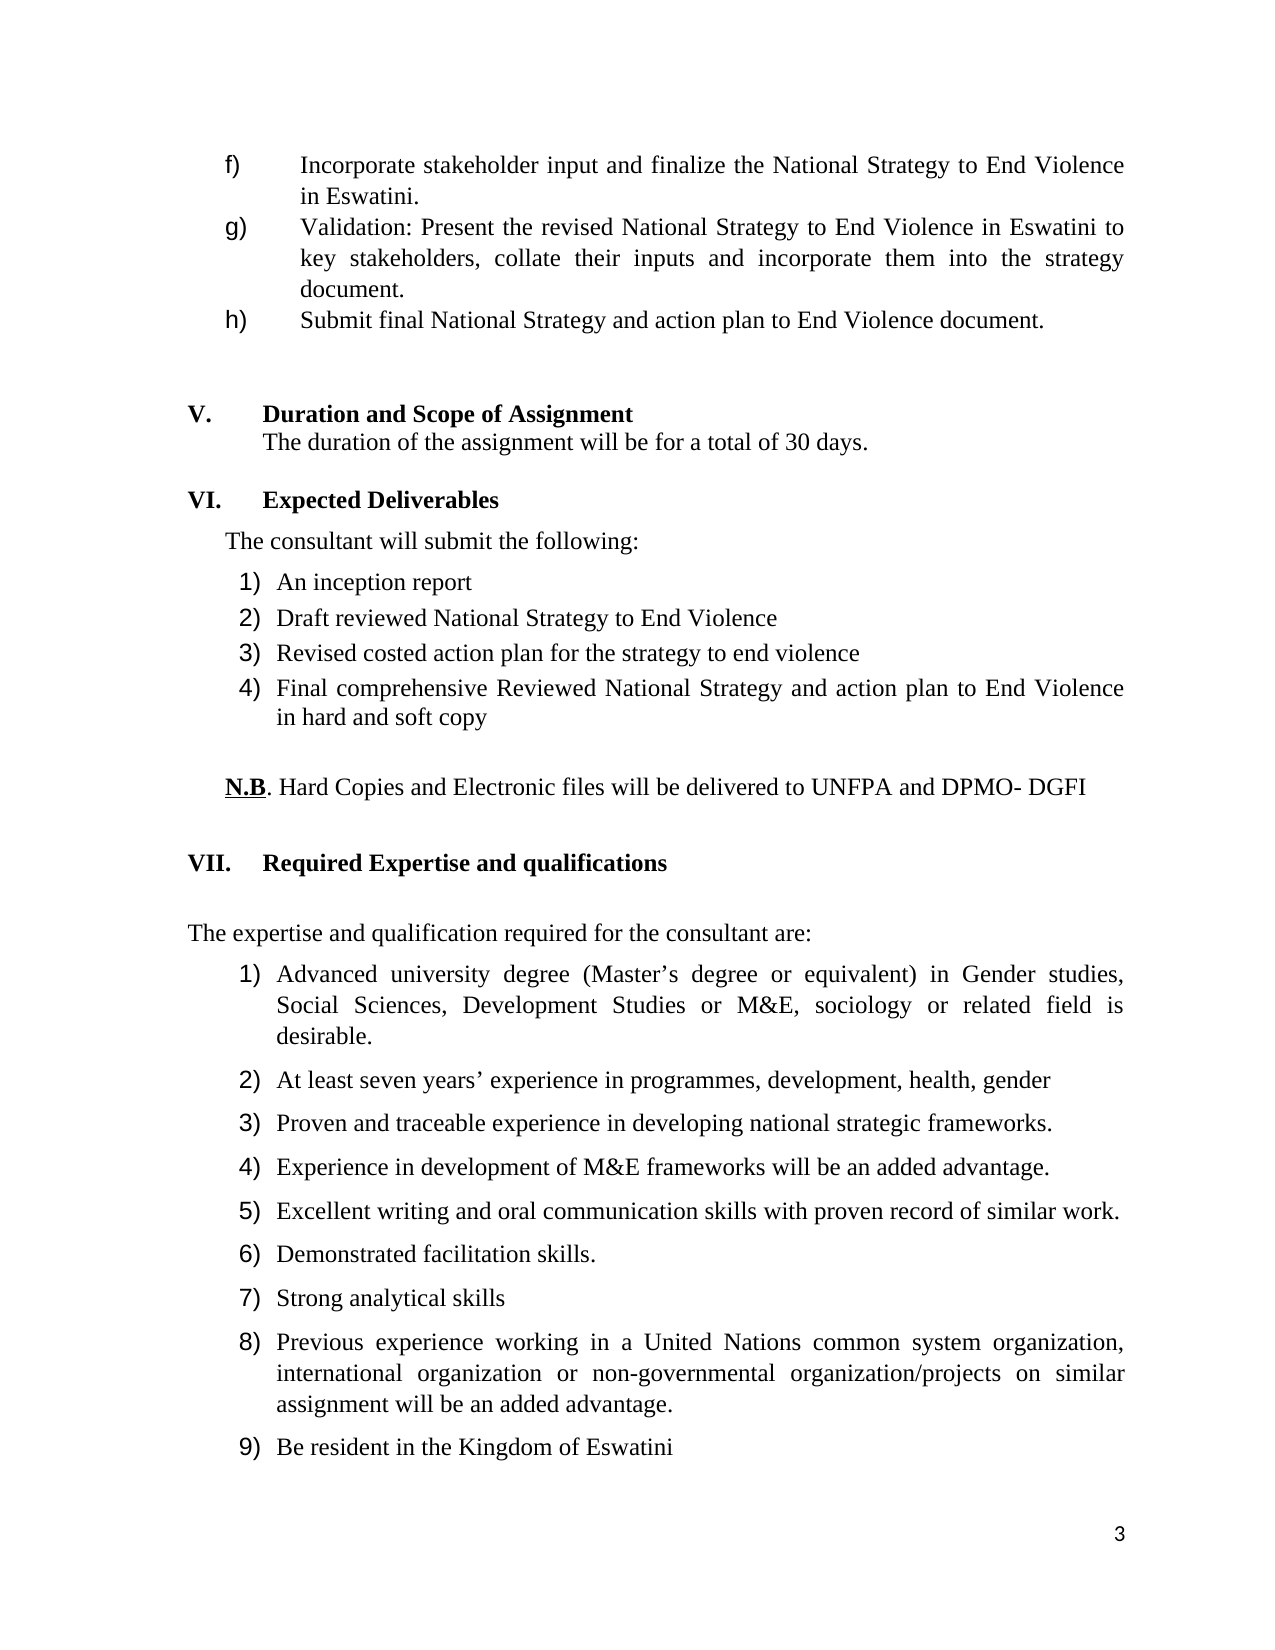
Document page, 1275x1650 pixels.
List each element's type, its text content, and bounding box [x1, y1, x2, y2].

text N.B. Hard Copies and Electronic files will be delivered to UNFPA and DPMO- DGFI [150, 772, 1125, 800]
list Draft reviewed National Strategy to End Violence [239, 602, 1125, 631]
list The duration of the assignment will be for a total of 30 days. [262, 427, 1125, 456]
list Required Expertise and qualifications [187, 848, 1125, 877]
list Submit final National Strategy and action plan to End Violence document. [225, 305, 1125, 334]
text The consultant will submit the following: [150, 526, 1125, 555]
text The expertise and qualification required for the consultant are: [187, 918, 1125, 947]
list Proven and traceable experience in developing national strategic frameworks. [239, 1108, 1125, 1137]
list Incorporate stakeholder input and finalize the National Strategy to End Violence in Eswatini. [225, 150, 1125, 210]
list Previous experience working in a United Nations common system organization, international organization or non-governmental organization/projects on similar assignment will be an added advantage. [239, 1327, 1125, 1418]
list Duration and Scope of Assignment [187, 399, 1125, 427]
list At least seven years’ experience in programmes, development, health, gender [239, 1065, 1125, 1094]
list Experience in development of M&E frameworks will be an added advantage. [239, 1152, 1125, 1181]
list Expected Deliverables [187, 485, 1125, 514]
list Final comprehensive Reviewed National Strategy and action plan to End Violence in hard and soft copy [239, 673, 1125, 730]
list An inception report [239, 567, 1125, 596]
list Be resident in the Kingdom of Eswatini [239, 1432, 1125, 1461]
list Demonstrated facilitation skills. [239, 1239, 1125, 1268]
list Strong analytical skills [239, 1283, 1125, 1312]
list Excellent writing and oral communication skills with proven record of similar work. [239, 1196, 1125, 1224]
list Revised costed action plan for the strategy to end violence [239, 638, 1125, 666]
list Validation: Present the revised National Strategy to End Violence in Eswatini to key stakeholders, collate their inputs and incorporate them into the strategy document. [225, 212, 1125, 303]
list Advanced university degree (Master’s degree or equivalent) in Gender studies, Social Sciences, Development Studies or M&E, sociology or related field is desirable. [239, 959, 1125, 1050]
